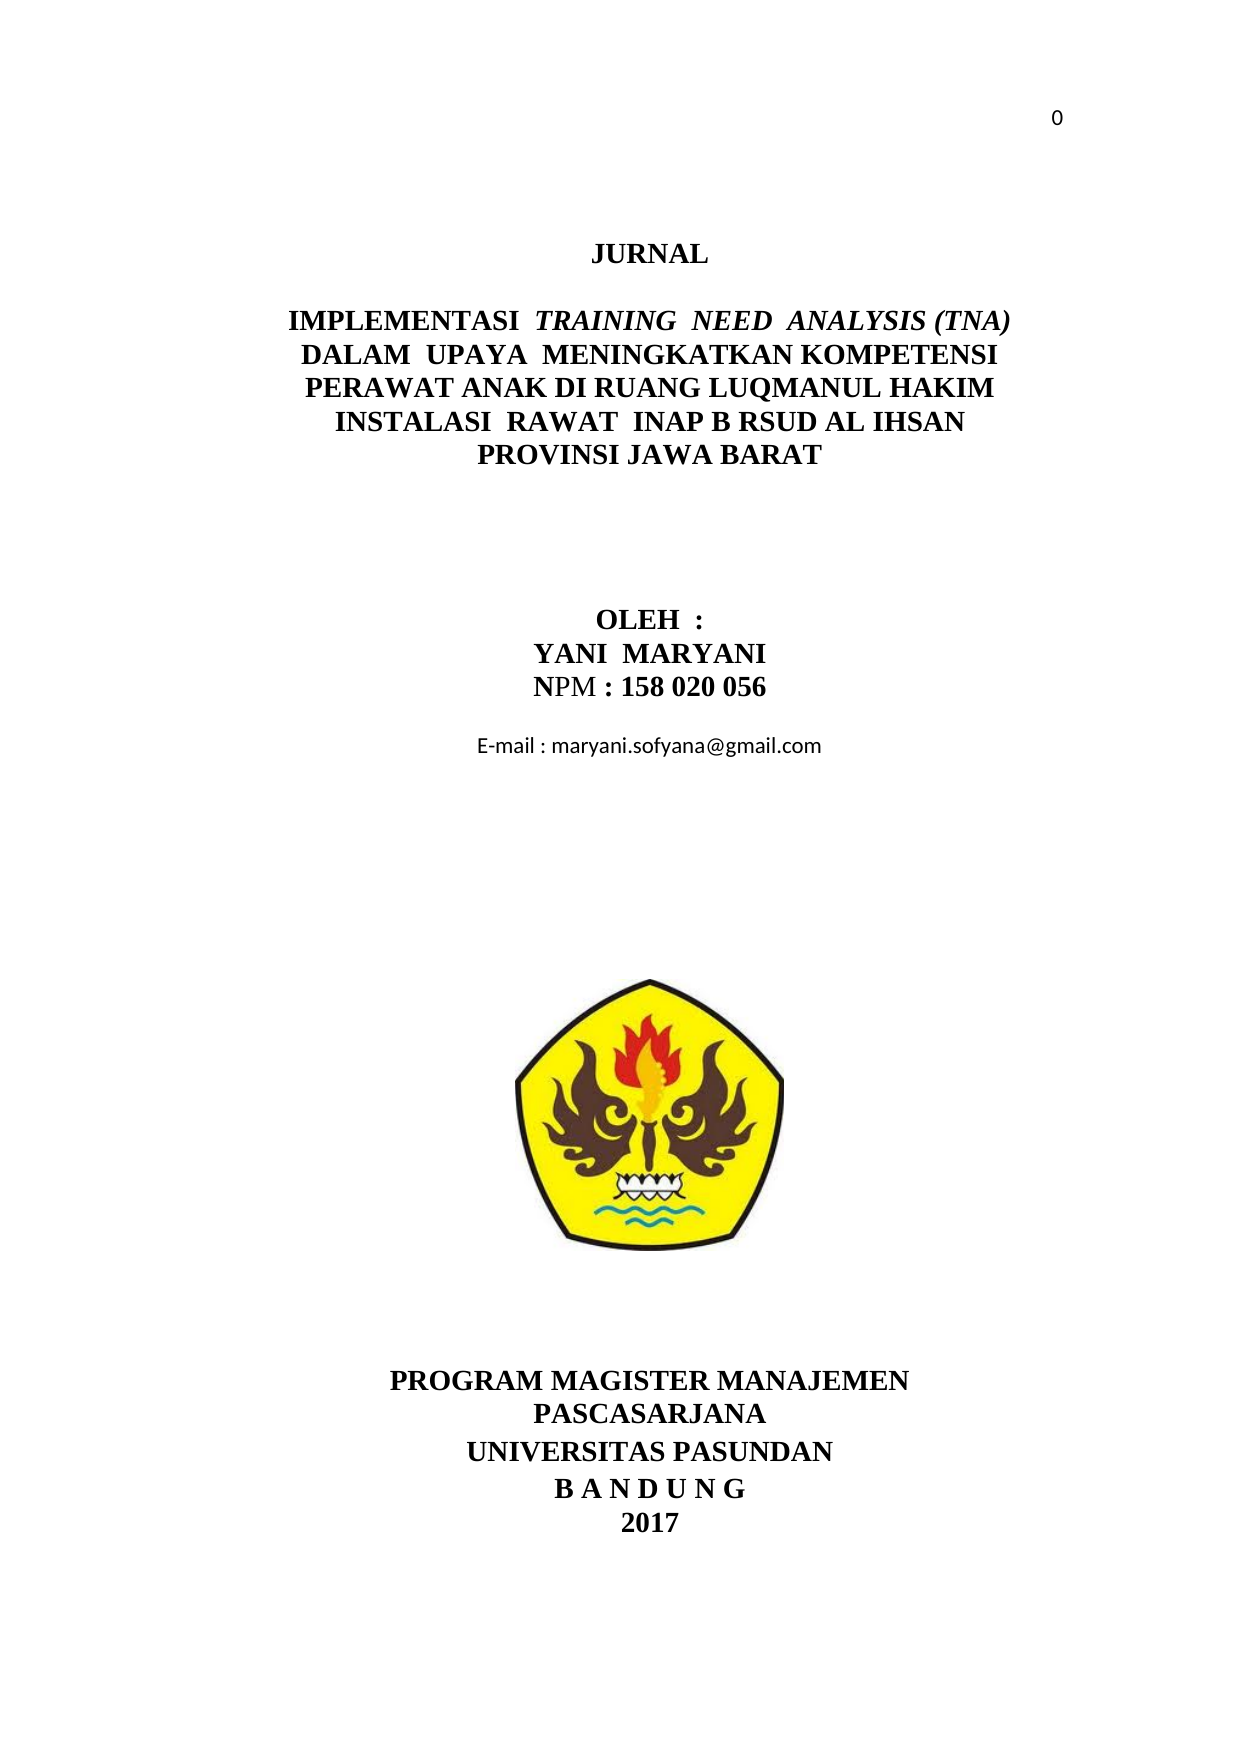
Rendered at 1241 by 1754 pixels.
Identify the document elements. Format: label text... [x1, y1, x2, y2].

picture [515, 979, 784, 1251]
subtitle NPM : 158 020 056 [236, 669, 1063, 703]
text 2017 [236, 1505, 1063, 1539]
text PROGRAM MAGISTER MANAJEMEN [236, 1363, 1063, 1396]
subtitle B A N D U N G [236, 1472, 1063, 1505]
text E-mail : maryani.sofyana@gmail.com [236, 731, 1063, 759]
list JURNAL [236, 236, 1063, 270]
list PERAWAT ANAK DI RUANG LUQMANUL HAKIM [236, 370, 1063, 404]
list INSTALASI RAWAT INAP B RSUD AL IHSAN [236, 404, 1063, 437]
list PROVINSI JAWA BARAT [236, 437, 1063, 471]
subtitle YANI MARYANI [236, 636, 1063, 669]
text PASCASARJANA [236, 1396, 1063, 1430]
subtitle OLEH : [236, 602, 1063, 636]
subtitle UNIVERSITAS PASUNDAN [236, 1434, 1063, 1467]
list IMPLEMENTASI TRAINING NEED ANALYSIS (TNA) DALAM UPAYA MENINGKATKAN KOMPETENSI [236, 303, 1063, 370]
